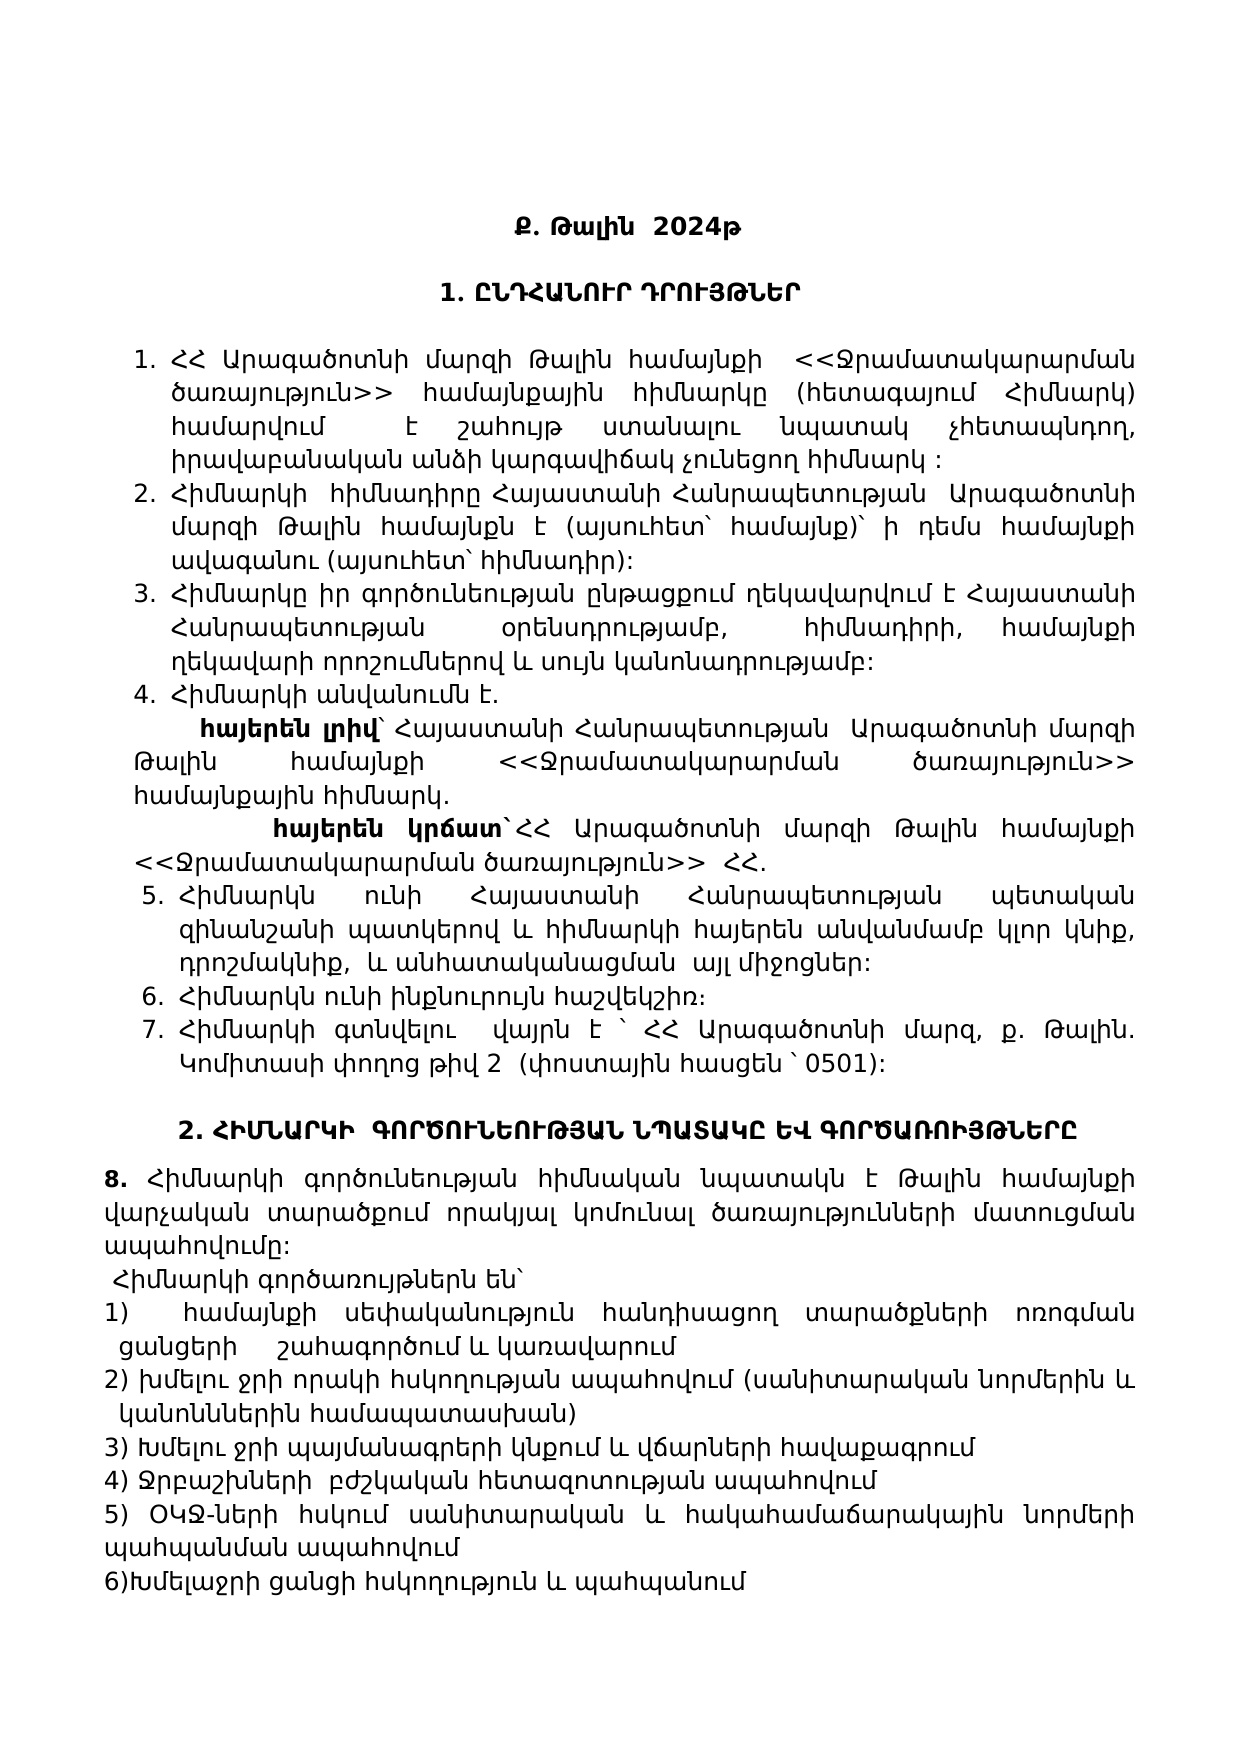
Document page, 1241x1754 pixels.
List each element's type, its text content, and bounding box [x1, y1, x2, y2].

list Հիմնարկն ունի Հայաստանի Հանրապետության պետական զինանշանի պատկերով և հիմնարկի հայերեն անվանմամբ կլոր կնիք, դրոշմակնիք, և անհատականացման այլ միջոցներ: [141, 881, 1136, 978]
list Հիմնարկի հիմնադիրը Հայաստանի Հանրապետության Արագածոտնի մարզի Թալին համայնքն է (այսուհետ՝ համայնք)՝ ի դեմս համայնքի ավագանու (այսուհետ՝ հիմնադիր): [133, 479, 1136, 575]
text 8. Հիմնարկի գործունեության հիմնական նպատակն է Թալին համայնքի վարչական տարածքում որակյալ կոմունալ ծառայությունների մատուցման ապահովումը: [103, 1164, 1136, 1261]
text 6)Խմելաջրի ցանցի հսկողություն և պահպանում [103, 1567, 1136, 1596]
text Ք․ Թալին 2024թ [103, 212, 1152, 242]
text Հիմնարկի գործառույթներն են՝ [103, 1265, 1136, 1294]
list ՀՀ Արագածոտնի մարզի Թալին համայնքի <<Ջրամատակարարման ծառայություն>> համայնքային հիմնարկը (հետագայում Հիմնարկ) համարվում է շահույթ ստանալու նպատակ չհետապնդող, իրավաբանական անձի կարգավիճակ չունեցող հիմնարկ : [133, 345, 1136, 474]
text հայերեն լրիվ՝ Հայաստանի Հանրապետության Արագածոտնի մարզի Թալին համայնքի <<Ջրամատակարարման ծառայություն>> համայնքային հիմնարկ. [133, 714, 1136, 810]
text 1) համայնքի սեփականություն հանդիսացող տարածքների ոռոգման ցանցերի շահագործում և կառավարում [103, 1298, 1136, 1361]
list Հիմնարկի գտնվելու վայրն է ՝ ՀՀ Արագածոտնի մարզ, ք. Թալին. Կոմիտասի փողոց թիվ 2 (փոստային հասցեն ՝ 0501): [141, 1016, 1136, 1078]
text 5) ՕԿՋ-ների հսկում սանիտարական և հակահամաճարակային նորմերի պահպանման ապահովում [103, 1500, 1136, 1562]
text հայերեն կրճատ`ՀՀ Արագածոտնի մարզի Թալին համայնքի <<Ջրամատակարարման ծառայություն>> ՀՀ. [133, 814, 1136, 877]
text 2. ՀԻՄՆԱՐԿԻ ԳՈՐԾՈՒՆԵՈՒԹՅԱՆ ՆՊԱՏԱԿԸ ԵՎ ԳՈՐԾԱՌՈԻՅԹՆԵՐԸ [103, 1116, 1152, 1145]
list Հիմնարկն ունի ինքնուրույն հաշվեկշիռ։ [141, 982, 1136, 1011]
text 1․ ԸՆԴՀԱՆՈՒՐ ԴՐՈՒՅԹՆԵՐ [103, 278, 1136, 307]
text 3) Խմելու ջրի պայմանագրերի կնքում և վճարների հավաքագրում [103, 1433, 1136, 1462]
text 2) խմելու ջրի որակի հսկողության ապահովում (սանիտարական նորմերին և կանոնններին համապատասխան) [103, 1366, 1136, 1428]
list Հիմնարկի անվանումն է. [133, 680, 1136, 709]
text 4) Ջրբաշխների բժշկական հետազոտության ապահովում [103, 1466, 1136, 1495]
list Հիմնարկը իր գործունեության ընթացքում ղեկավարվում է Հայաստանի Հանրապետության օրենսդրությամբ, հիմնադիրի, համայնքի ղեկավարի որոշումներով և սույն կանոնադրությամբ: [133, 579, 1136, 676]
